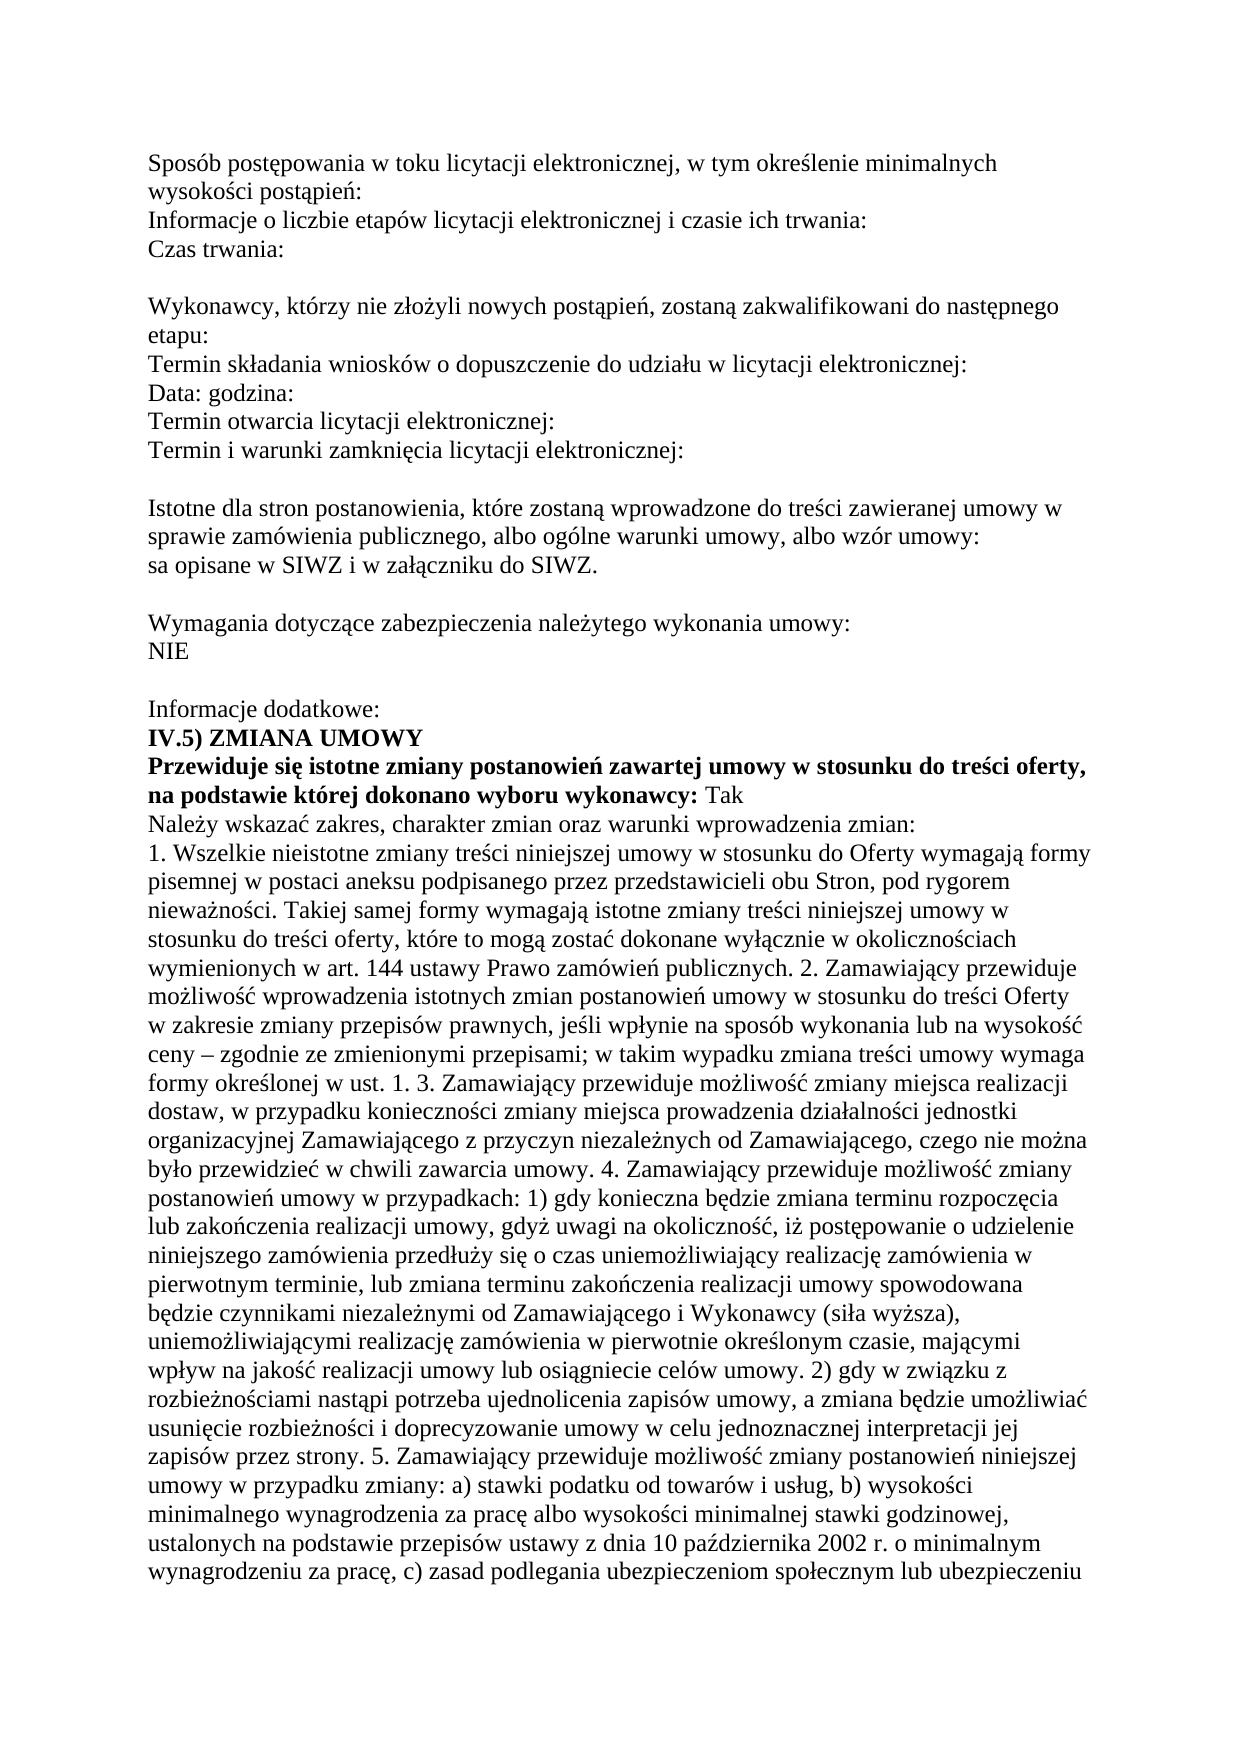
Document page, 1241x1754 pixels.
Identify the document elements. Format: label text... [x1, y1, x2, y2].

text sa opisane w SIWZ i w załączniku do SIWZ. [148, 550, 1093, 579]
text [148, 723, 1093, 1585]
text Informacje o liczbie etapów licytacji elektronicznej i czasie ich trwania: [148, 205, 1093, 234]
text NIE [148, 636, 1093, 665]
text Wymagania dotyczące zabezpieczenia należytego wykonania umowy: [148, 579, 1093, 636]
text Sposób postępowania w toku licytacji elektronicznej, w tym określenie minimalnych wysokości postąpień: [148, 148, 1093, 205]
text Termin i warunki zamknięcia licytacji elektronicznej: [148, 435, 1093, 464]
text Informacje dodatkowe: [148, 665, 1093, 723]
text Czas trwania: Wykonawcy, którzy nie złożyli nowych postąpień, zostaną zakwalifikowani do następnego etapu: [148, 234, 1093, 349]
text Istotne dla stron postanowienia, które zostaną wprowadzone do treści zawieranej umowy w sprawie zamówienia publicznego, albo ogólne warunki umowy, albo wzór umowy: [148, 464, 1093, 550]
text Termin składania wniosków o dopuszczenie do udziału w licytacji elektronicznej: Data: godzina: Termin otwarcia licytacji elektronicznej: [148, 349, 1093, 435]
